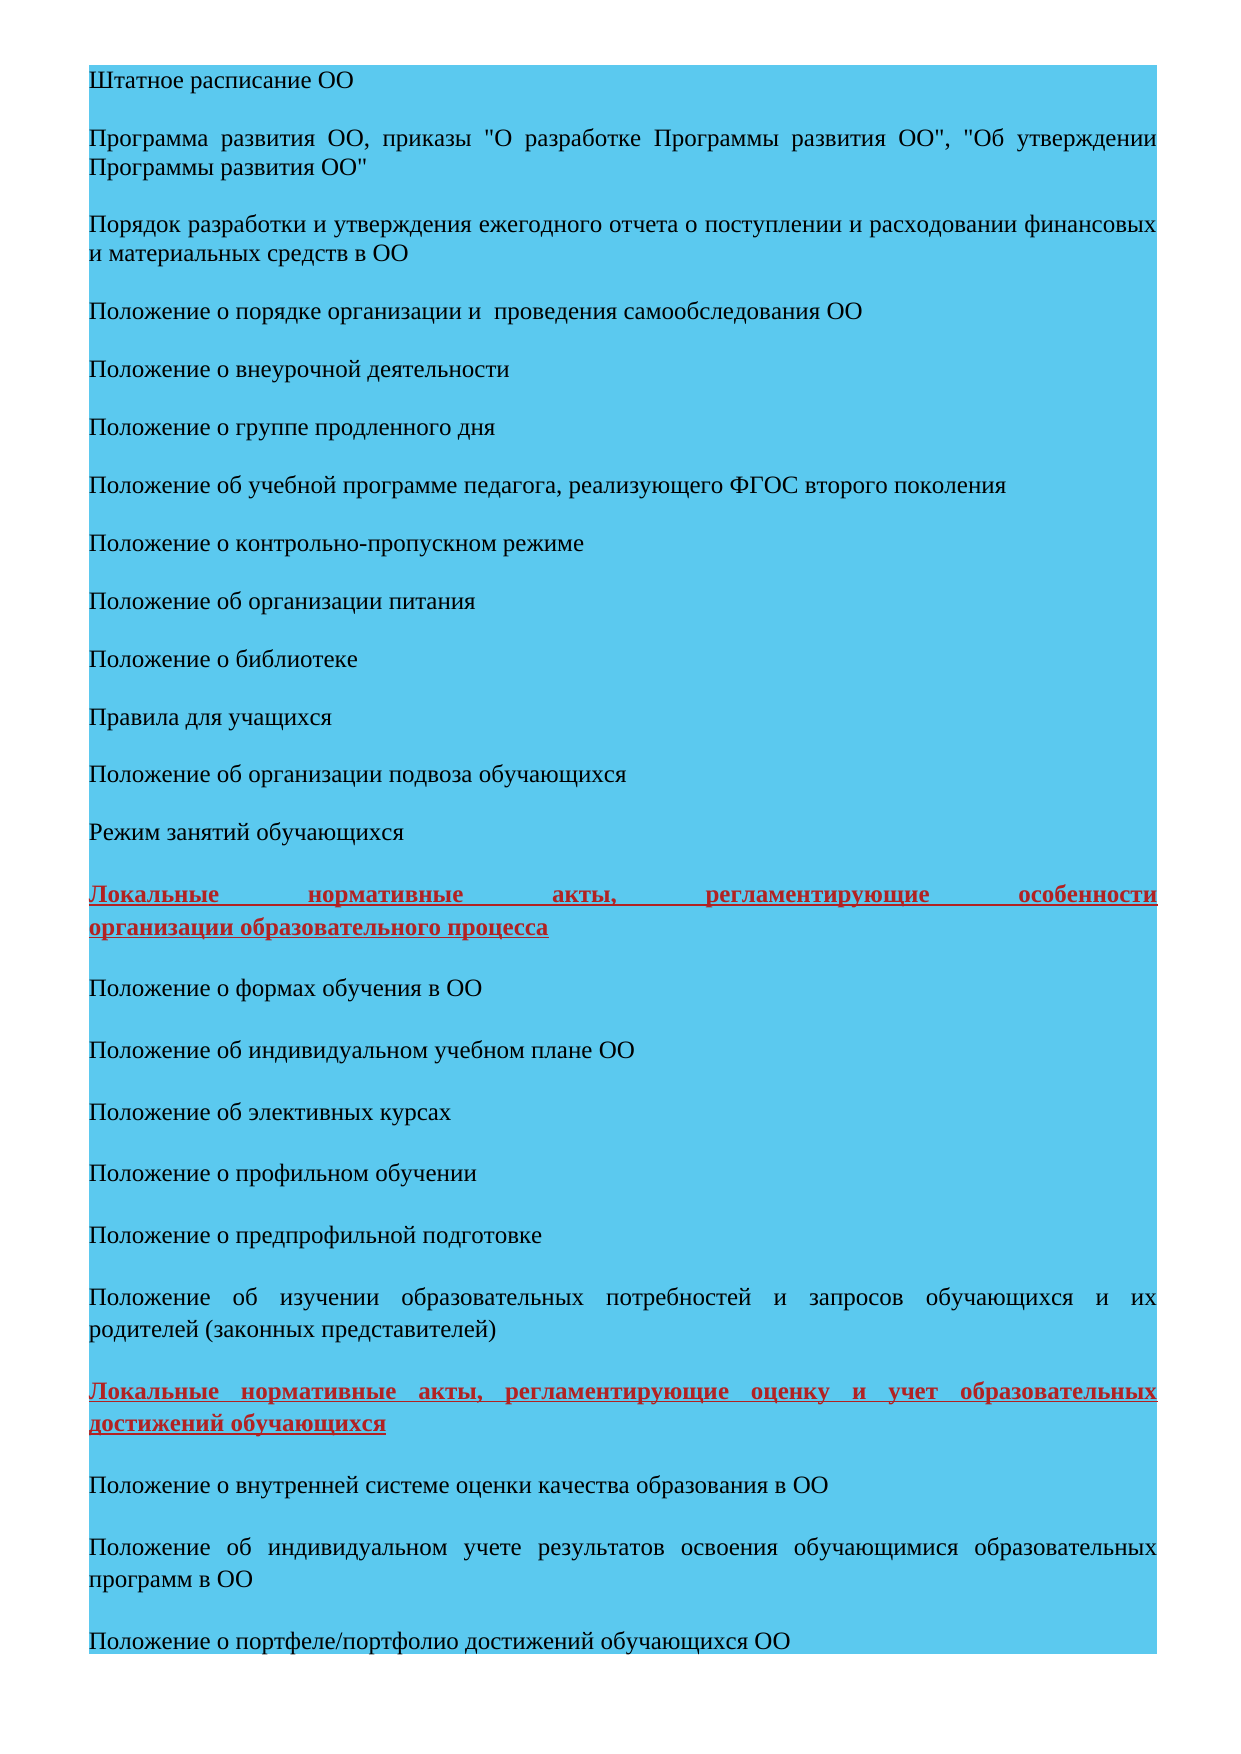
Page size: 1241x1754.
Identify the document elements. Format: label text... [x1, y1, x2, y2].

text Штатное расписание ОО [89, 65, 1157, 94]
text Положение о формах обучения в ОО [89, 969, 1157, 1002]
text Локальные нормативные акты, регламентирующие оценку и учет образовательных достижений обучающихся [89, 1402, 1157, 1437]
text Локальные нормативные акты, регламентирующие особенности организации образовательного процесса [89, 875, 1157, 904]
text Локальные нормативные акты, регламентирующие особенности организации образовательного процесса [89, 906, 1157, 940]
text Положение об индивидуальном учебном плане ОО [89, 1031, 1157, 1064]
text Правила для учащихся [89, 702, 1157, 730]
text Локальные нормативные акты, регламентирующие оценку и учет образовательных достижений обучающихся [89, 1372, 1157, 1401]
text Программа развития ОО, приказы "О разработке Программы развития ОО", "Об утверждении Программы развития ОО" [89, 123, 1157, 180]
text Положение об организации питания [89, 586, 1157, 614]
text Положение об учебной программе педагога, реализующего ФГОС второго поколения [89, 470, 1157, 499]
text Положение о контрольно-пропускном режиме [89, 528, 1157, 557]
text Положение о порядке организации и проведения самообследования ОО [89, 296, 1157, 325]
text Режим занятий обучающихся [89, 817, 1157, 846]
text Положение об организации подвоза обучающихся [89, 759, 1157, 788]
text Положение об изучении образовательных потребностей и запросов обучающихся и их родителей (законных представителей) [89, 1278, 1157, 1343]
text Положение о портфеле/портфолио достижений обучающихся ОО [89, 1622, 1157, 1654]
text Положение о библиотеке [89, 644, 1157, 672]
text Положение о внеурочной деятельности [89, 354, 1157, 383]
text Положение о предпрофильной подготовке [89, 1216, 1157, 1249]
text Положение о внутренней системе оценки качества образования в ОО [89, 1466, 1157, 1499]
text Положение об элективных курсах [89, 1093, 1157, 1125]
text Положение о профильном обучении [89, 1154, 1157, 1187]
text Положение об индивидуальном учете результатов освоения обучающимися образовательных программ в ОО [89, 1528, 1157, 1593]
text Положение о группе продленного дня [89, 412, 1157, 441]
text Порядок разработки и утверждения ежегодного отчета о поступлении и расходовании финансовых и материальных средств в ОО [89, 209, 1157, 267]
